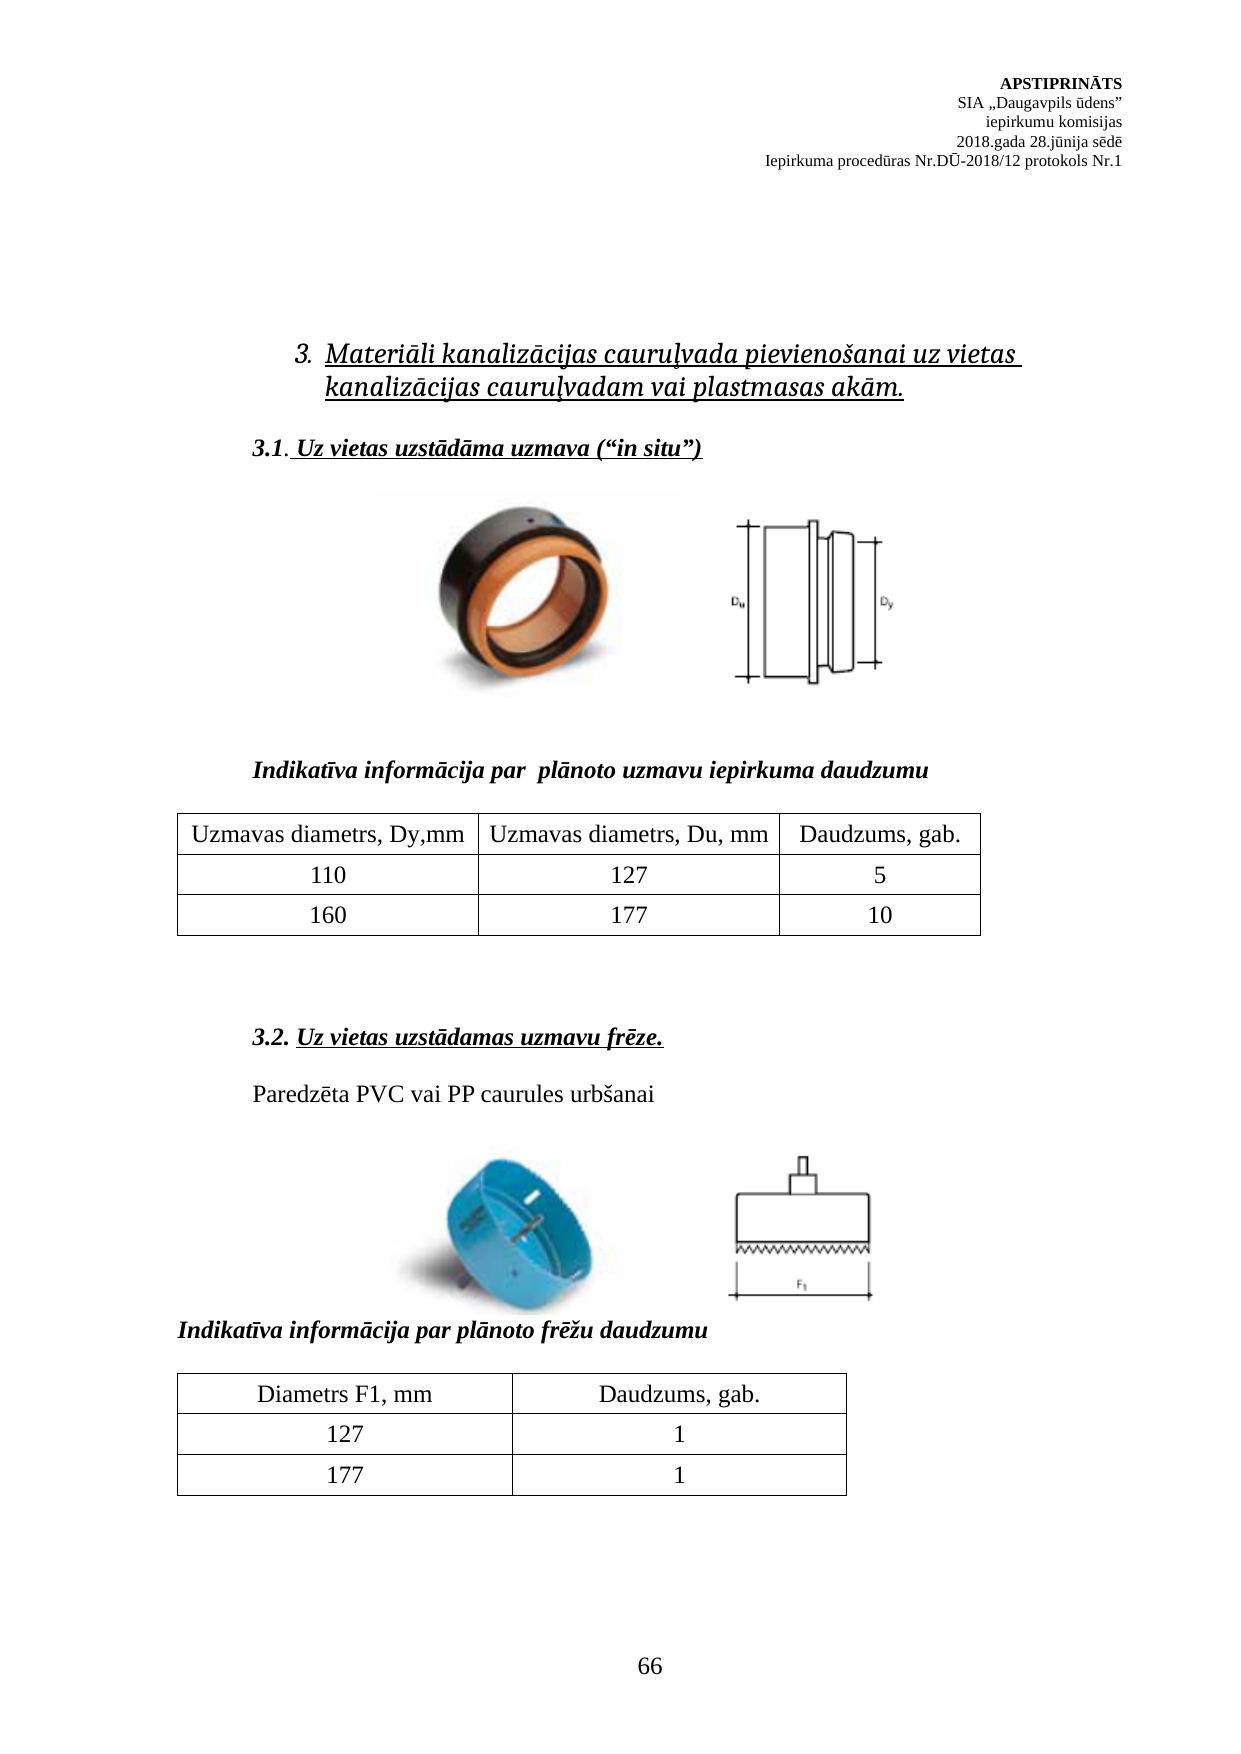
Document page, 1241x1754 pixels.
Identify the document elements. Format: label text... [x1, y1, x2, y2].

text 3.1. Uz vietas uzstādāma uzmava (“in situ”) [177, 433, 1122, 461]
picture [369, 490, 930, 698]
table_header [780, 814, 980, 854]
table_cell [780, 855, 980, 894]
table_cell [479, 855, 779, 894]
text Indikatīva informācija par plānoto uzmavu iepirkuma daudzumu [177, 755, 1122, 784]
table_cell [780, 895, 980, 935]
text Paredzēta PVC vai PP caurules urbšanai [177, 1079, 1122, 1108]
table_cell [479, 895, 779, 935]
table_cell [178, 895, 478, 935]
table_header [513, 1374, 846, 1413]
text 3.2. Uz vietas uzstādamas uzmavu frēze. [177, 1022, 1122, 1051]
picture [376, 1136, 923, 1315]
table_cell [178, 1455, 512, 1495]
subtitle Materiāli kanalizācijas cauruļvada pievienošanai uz vietas kanalizācijas cauruļvadam vai plastmasas akām. [295, 337, 1122, 404]
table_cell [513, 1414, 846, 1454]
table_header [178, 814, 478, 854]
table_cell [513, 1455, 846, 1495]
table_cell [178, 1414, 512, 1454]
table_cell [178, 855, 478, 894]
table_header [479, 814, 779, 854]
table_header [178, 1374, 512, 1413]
